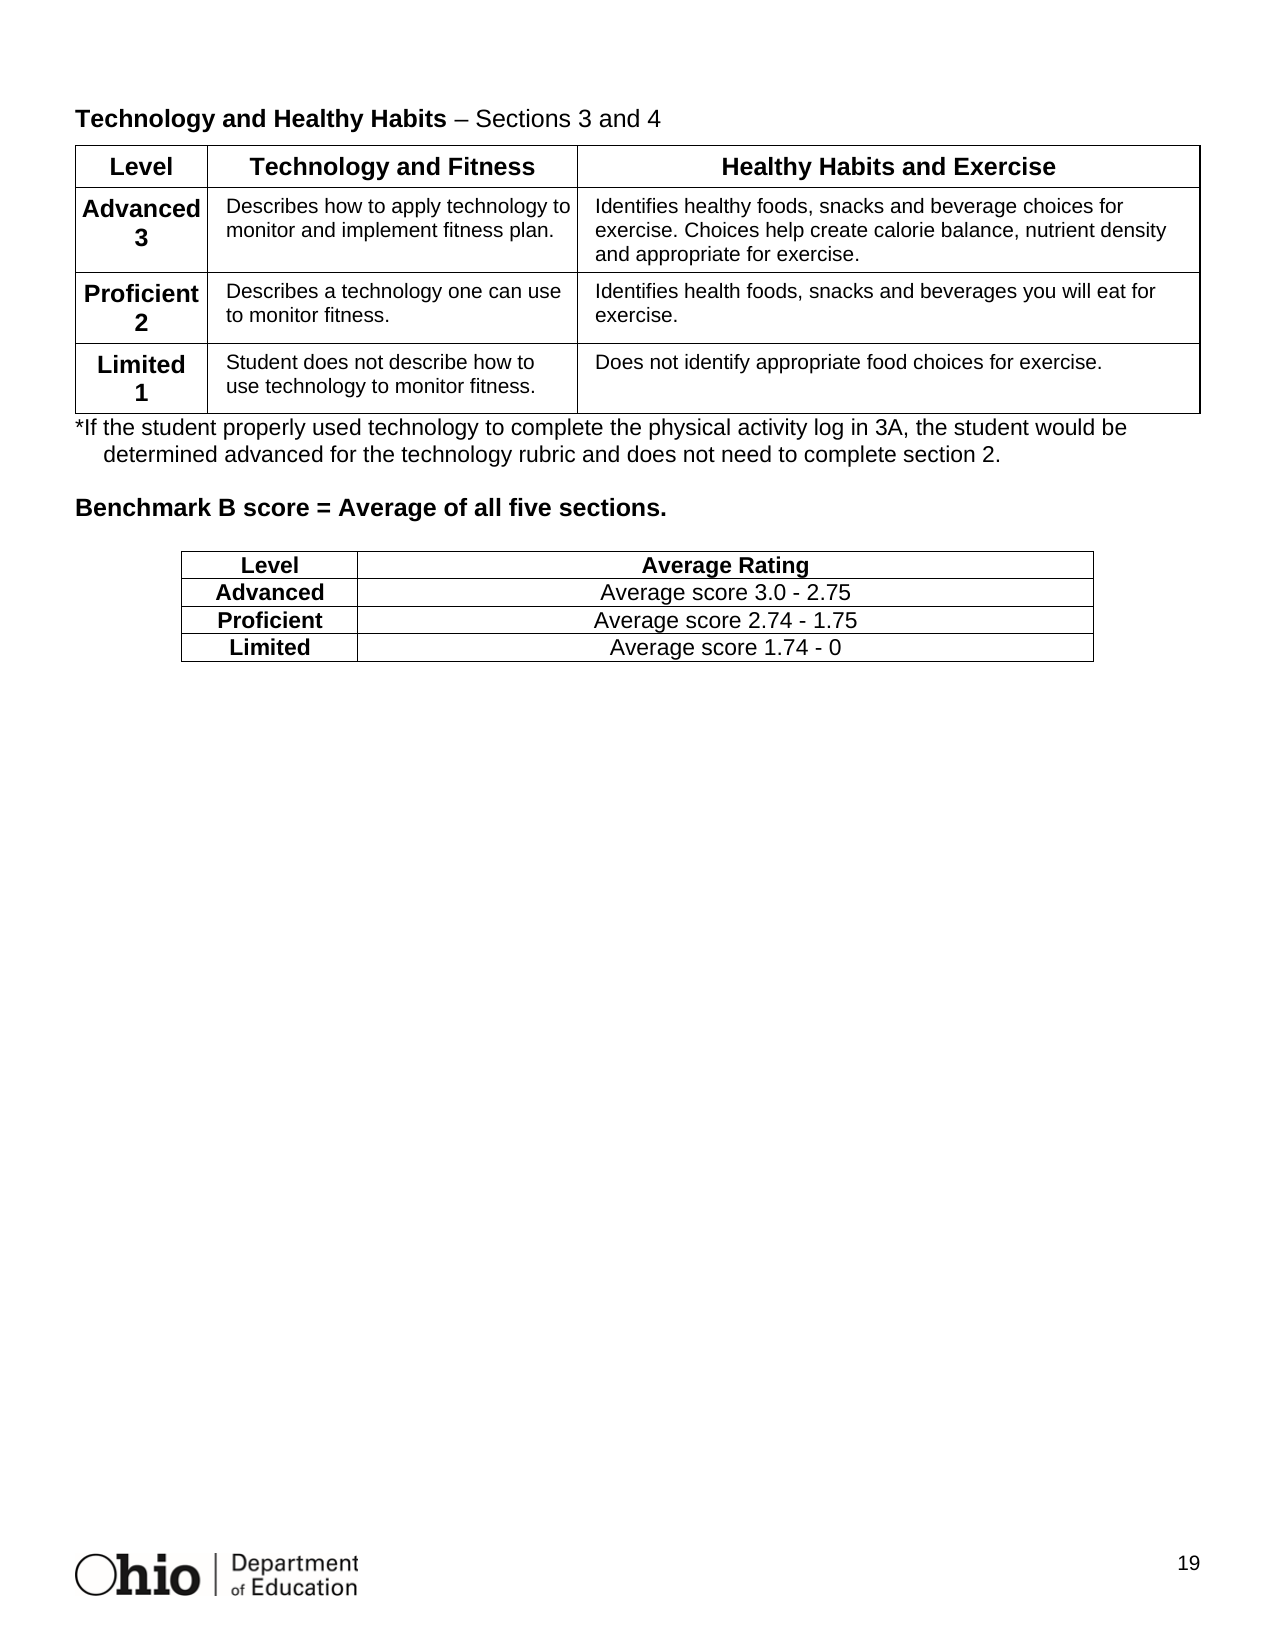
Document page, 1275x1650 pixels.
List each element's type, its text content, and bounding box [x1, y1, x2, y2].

table_cell Proficient 2 [76, 273, 207, 342]
table_header Average Rating [358, 552, 1093, 578]
table_cell Identifies health foods, snacks and beverages you will eat for exercise. [578, 273, 1199, 342]
table_cell Average score 2.74 - 1.75 [358, 607, 1093, 633]
table_cell Does not identify appropriate food choices for exercise. [578, 344, 1199, 413]
table_cell Average score 3.0 - 2.75 [358, 579, 1093, 606]
table_header Technology and Fitness [208, 146, 577, 187]
table_cell Proficient [182, 607, 357, 633]
table_cell Limited [182, 634, 357, 661]
text *If the student properly used technology to complete the physical activity log in 3A, the student would be determined advanced for the technology rubric and does not need to complete section 2. [75, 414, 1219, 467]
table_cell Limited 1 [76, 344, 207, 413]
table_cell Student does not describe how to use technology to monitor fitness. [208, 344, 577, 413]
table_cell Describes how to apply technology to monitor and implement fitness plan. [208, 188, 577, 272]
table_cell Advanced 3 [76, 188, 207, 272]
text Benchmark B score = Average of all five sections. [75, 493, 1200, 522]
text Technology and Healthy Habits – Sections 3 and 4 [75, 104, 1200, 132]
table_cell Advanced [182, 579, 357, 606]
table_header Level [76, 146, 207, 187]
table_cell Identifies healthy foods, snacks and beverage choices for exercise. Choices help create calorie balance, nutrient density and appropriate for exercise. [578, 188, 1199, 272]
table_header Healthy Habits and Exercise [578, 146, 1199, 187]
picture [75, 1553, 358, 1596]
table_cell Describes a technology one can use to monitor fitness. [208, 273, 577, 342]
table_cell Average score 1.74 - 0 [358, 634, 1093, 661]
table_header Level [182, 552, 357, 578]
